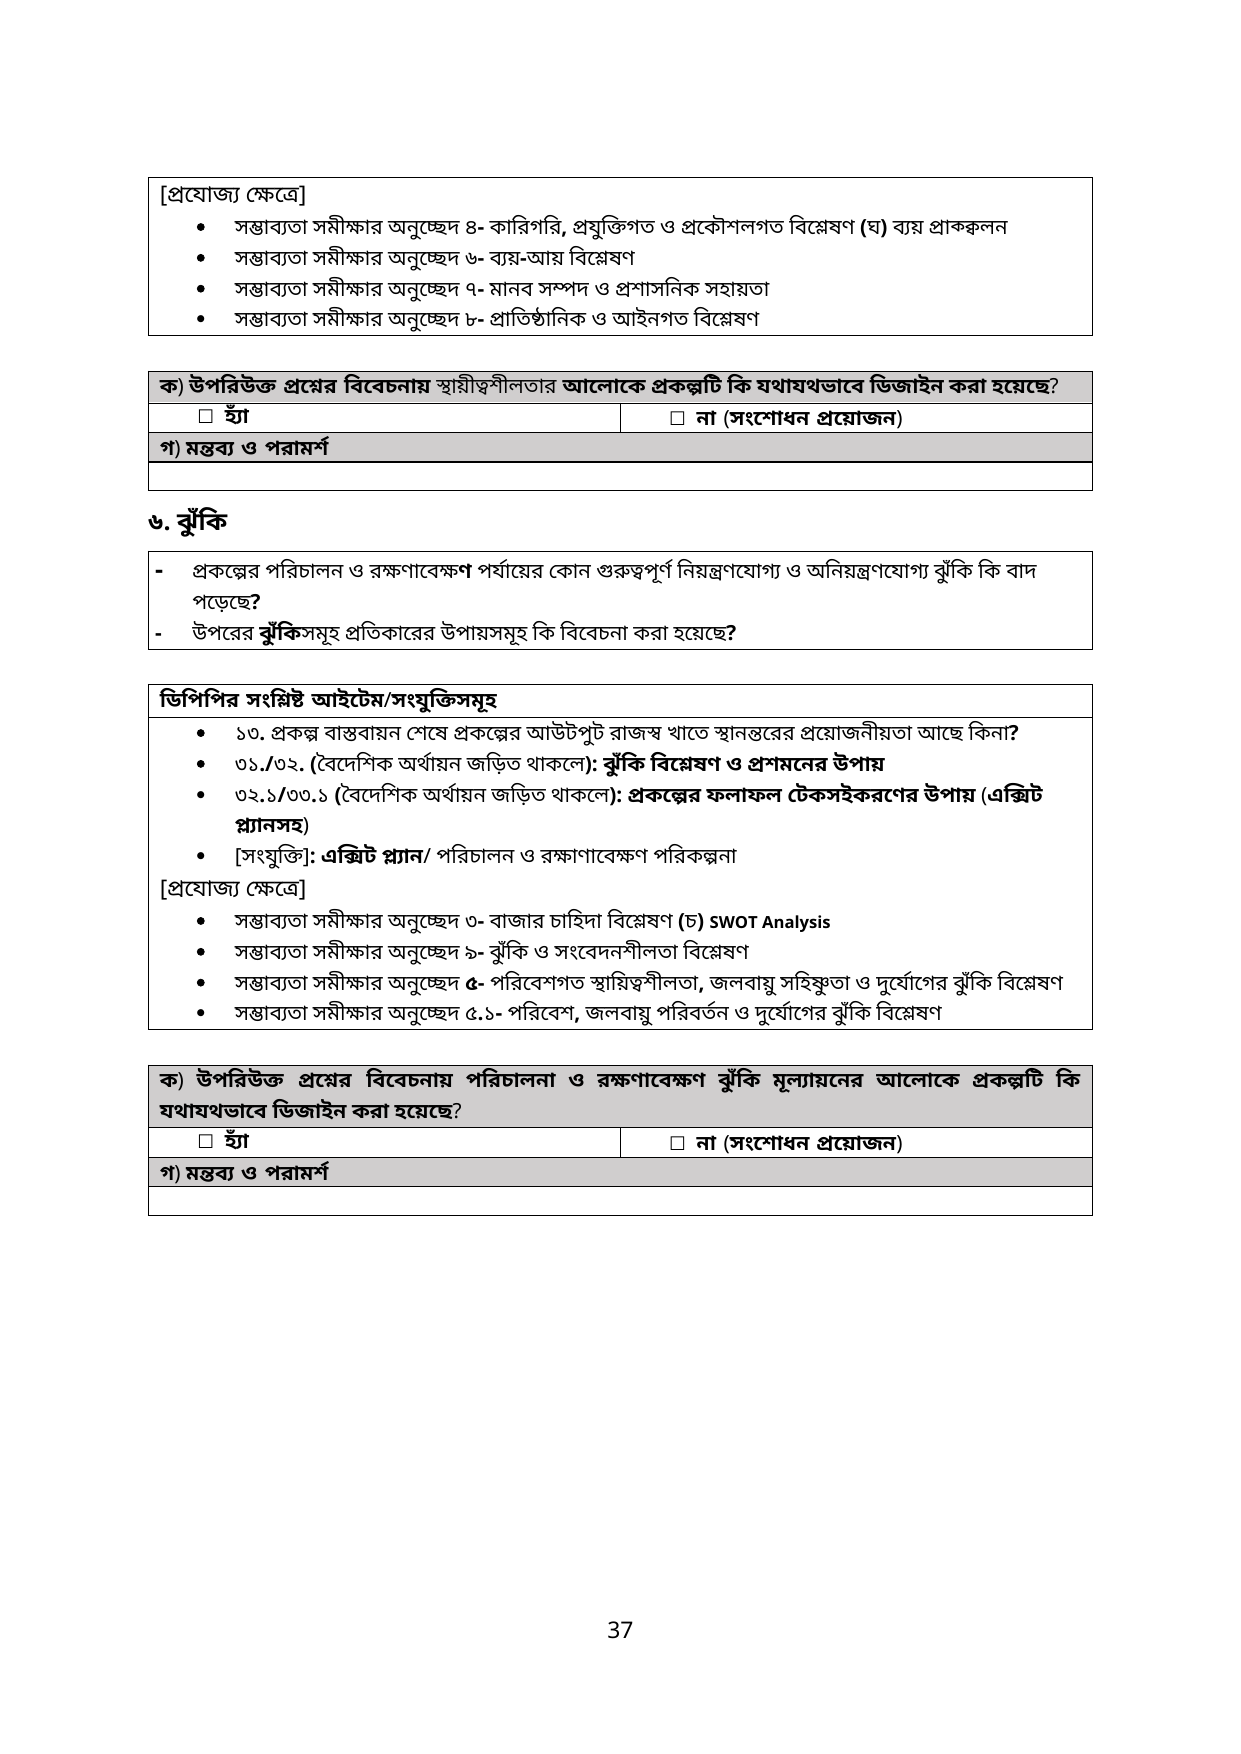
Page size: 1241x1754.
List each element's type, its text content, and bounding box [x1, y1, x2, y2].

table_header প্রকল্পের পরিচালন ও রক্ষণাবেক্ষণ পর্যায়ের কোন গুরুত্বপূর্ণ নিয়ন্ত্রণযোগ্য ও অনিয়ন্ত্রণযোগ্য ঝুঁকি কি বাদ পড়েছে? উপরের ঝুঁকিসমূহ প্রতিকারের উপায়সমূহ কি বিবেচনা করা হয়েছে? [149, 552, 1092, 648]
text ৬. ঝুঁকি [148, 504, 1092, 538]
table_cell হ্যাঁ [149, 404, 620, 432]
table_cell গ) মন্তব্য ও পরামর্শ [149, 1158, 1092, 1186]
table_cell [149, 463, 1092, 490]
table_cell ১৩. প্রকল্প বাস্তবায়ন শেষে প্রকল্পের আউটপুট রাজস্ব খাতে স্থানন্তরের প্রয়োজনীয়তা আছে কিনা? ৩১./৩২. (বৈদেশিক অর্থায়ন জড়িত থাকলে): ঝুঁকি বিশ্লেষণ ও প্রশমনের উপায় ৩২.১/৩৩.১ (বৈদেশিক অর্থায়ন জড়িত থাকলে): প্রকল্পের ফলাফল টেকসইকরণের উপায় (এক্সিট প্ল্যানসহ) [সংযুক্তি]: এক্সিট প্ল্যান/ পরিচালন ও রক্ষাণাবেক্ষণ পরিকল্পনা [প্রযোজ্য ক্ষেত্রে] সম্ভাব্যতা সমীক্ষার অনুচ্ছেদ ৩- বাজার চাহিদা বিশ্লেষণ (চ) SWOT Analysis সম্ভাব্যতা সমীক্ষার অনুচ্ছেদ ৯- ঝুঁকি ও সংবেদনশীলতা বিশ্লেষণ সম্ভাব্যতা সমীক্ষার অনুচ্ছেদ ৫- পরিবেশগত স্থায়িত্বশীলতা, জলবায়ু সহিষ্ণুতা ও দুর্যোগের ঝুঁকি বিশ্লেষণ সম্ভাব্যতা সমীক্ষার অনুচ্ছেদ ৫.১- পরিবেশ, জলবায়ু পরিবর্তন ও দুর্যোগের ঝুঁকি বিশ্লেষণ [149, 718, 1092, 1029]
table_cell না (সংশোধন প্রয়োজন) [621, 1128, 1092, 1157]
table_cell [149, 1187, 1092, 1215]
table_header ক) উপরিউক্ত প্রশ্নের বিবেচনায় স্থায়ীত্বশীলতার আলোকে প্রকল্পটি কি যথাযথভাবে ডিজাইন করা হয়েছে? [149, 372, 1092, 402]
table_header ক) উপরিউক্ত প্রশ্নের বিবেচনায় পরিচালনা ও রক্ষণাবেক্ষণ ঝুঁকি মূল্যায়নের আলোকে প্রকল্পটি কি যথাযথভাবে ডিজাইন করা হয়েছে? [149, 1066, 1092, 1127]
table_cell হ্যাঁ [149, 1128, 620, 1157]
table_header ডিপিপির সংশ্লিষ্ট আইটেম/সংযুক্তিসমূহ [149, 685, 1092, 717]
table_cell না (সংশোধন প্রয়োজন) [621, 404, 1092, 432]
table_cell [149, 178, 1092, 335]
table_cell গ) মন্তব্য ও পরামর্শ [149, 433, 1092, 461]
